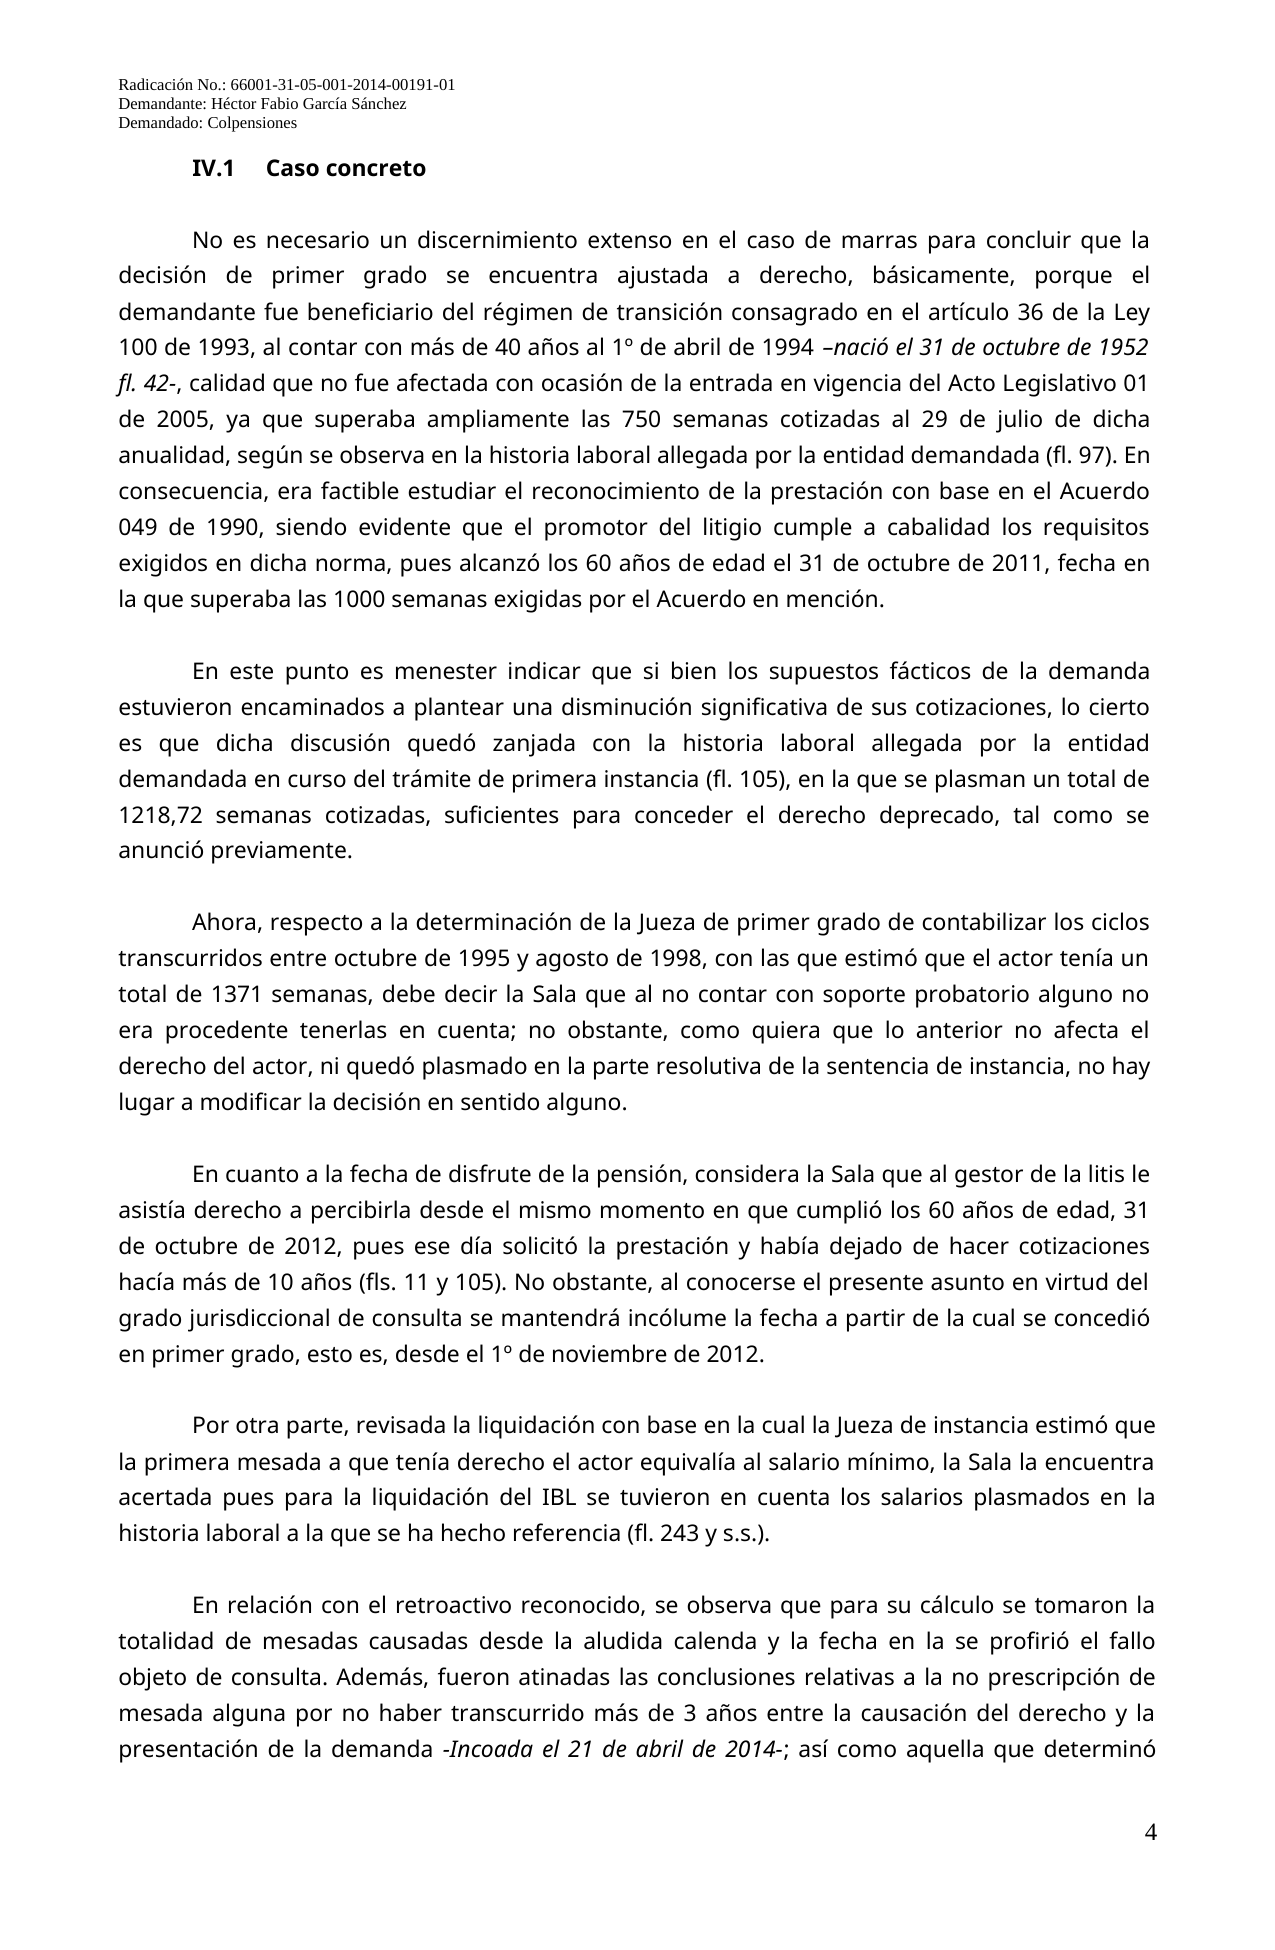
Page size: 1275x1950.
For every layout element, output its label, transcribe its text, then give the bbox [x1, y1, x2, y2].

text En cuanto a la fecha de disfrute de la pensión, considera la Sala que al gestor de la litis le asistía derecho a percibirla desde el mismo momento en que cumplió los 60 años de edad, 31 de octubre de 2012, pues ese día solicitó la prestación y había dejado de hacer cotizaciones hacía más de 10 años (fls. 11 y 105). No obstante, al conocerse el presente asunto en virtud del grado jurisdiccional de consulta se mantendrá incólume la fecha a partir de la cual se concedió en primer grado, esto es, desde el 1º de noviembre de 2012. [118, 1158, 1152, 1369]
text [118, 1589, 1157, 1764]
list Caso concreto [192, 152, 1152, 183]
text Ahora, respecto a la determinación de la Jueza de primer grado de contabilizar los ciclos transcurridos entre octubre de 1995 y agosto de 1998, con las que estimó que el actor tenía un total de 1371 semanas, debe decir la Sala que al no contar con soporte probatorio alguno no era procedente tenerlas en cuenta; no obstante, como quiera que lo anterior no afecta el derecho del actor, ni quedó plasmado en la parte resolutiva de la sentencia de instancia, no hay lugar a modificar la decisión en sentido alguno. [118, 906, 1152, 1117]
text No es necesario un discernimiento extenso en el caso de marras para concluir que la decisión de primer grado se encuentra ajustada a derecho, básicamente, porque el demandante fue beneficiario del régimen de transición consagrado en el artículo 36 de la Ley 100 de 1993, al contar con más de 40 años al 1º de abril de 1994 –nació el 31 de octubre de 1952 fl. 42-, calidad que no fue afectada con ocasión de la entrada en vigencia del Acto Legislativo 01 de 2005, ya que superaba ampliamente las 750 semanas cotizadas al 29 de julio de dicha anualidad, según se observa en la historia laboral allegada por la entidad demandada (fl. 97). En consecuencia, era factible estudiar el reconocimiento de la prestación con base en el Acuerdo 049 de 1990, siendo evidente que el promotor del litigio cumple a cabalidad los requisitos exigidos en dicha norma, pues alcanzó los 60 años de edad el 31 de octubre de 2011, fecha en la que superaba las 1000 semanas exigidas por el Acuerdo en mención. [118, 223, 1152, 614]
text En este punto es menester indicar que si bien los supuestos fácticos de la demanda estuvieron encaminados a plantear una disminución significativa de sus cotizaciones, lo cierto es que dicha discusión quedó zanjada con la historia laboral allegada por la entidad demandada en curso del trámite de primera instancia (fl. 105), en la que se plasman un total de 1218,72 semanas cotizadas, suficientes para conceder el derecho deprecado, tal como se anunció previamente. [118, 655, 1152, 866]
text Por otra parte, revisada la liquidación con base en la cual la Jueza de instancia estimó que la primera mesada a que tenía derecho el actor equivalía al salario mínimo, la Sala la encuentra acertada pues para la liquidación del IBL se tuvieron en cuenta los salarios plasmados en la historia laboral a la que se ha hecho referencia (fl. 243 y s.s.). [118, 1409, 1157, 1548]
